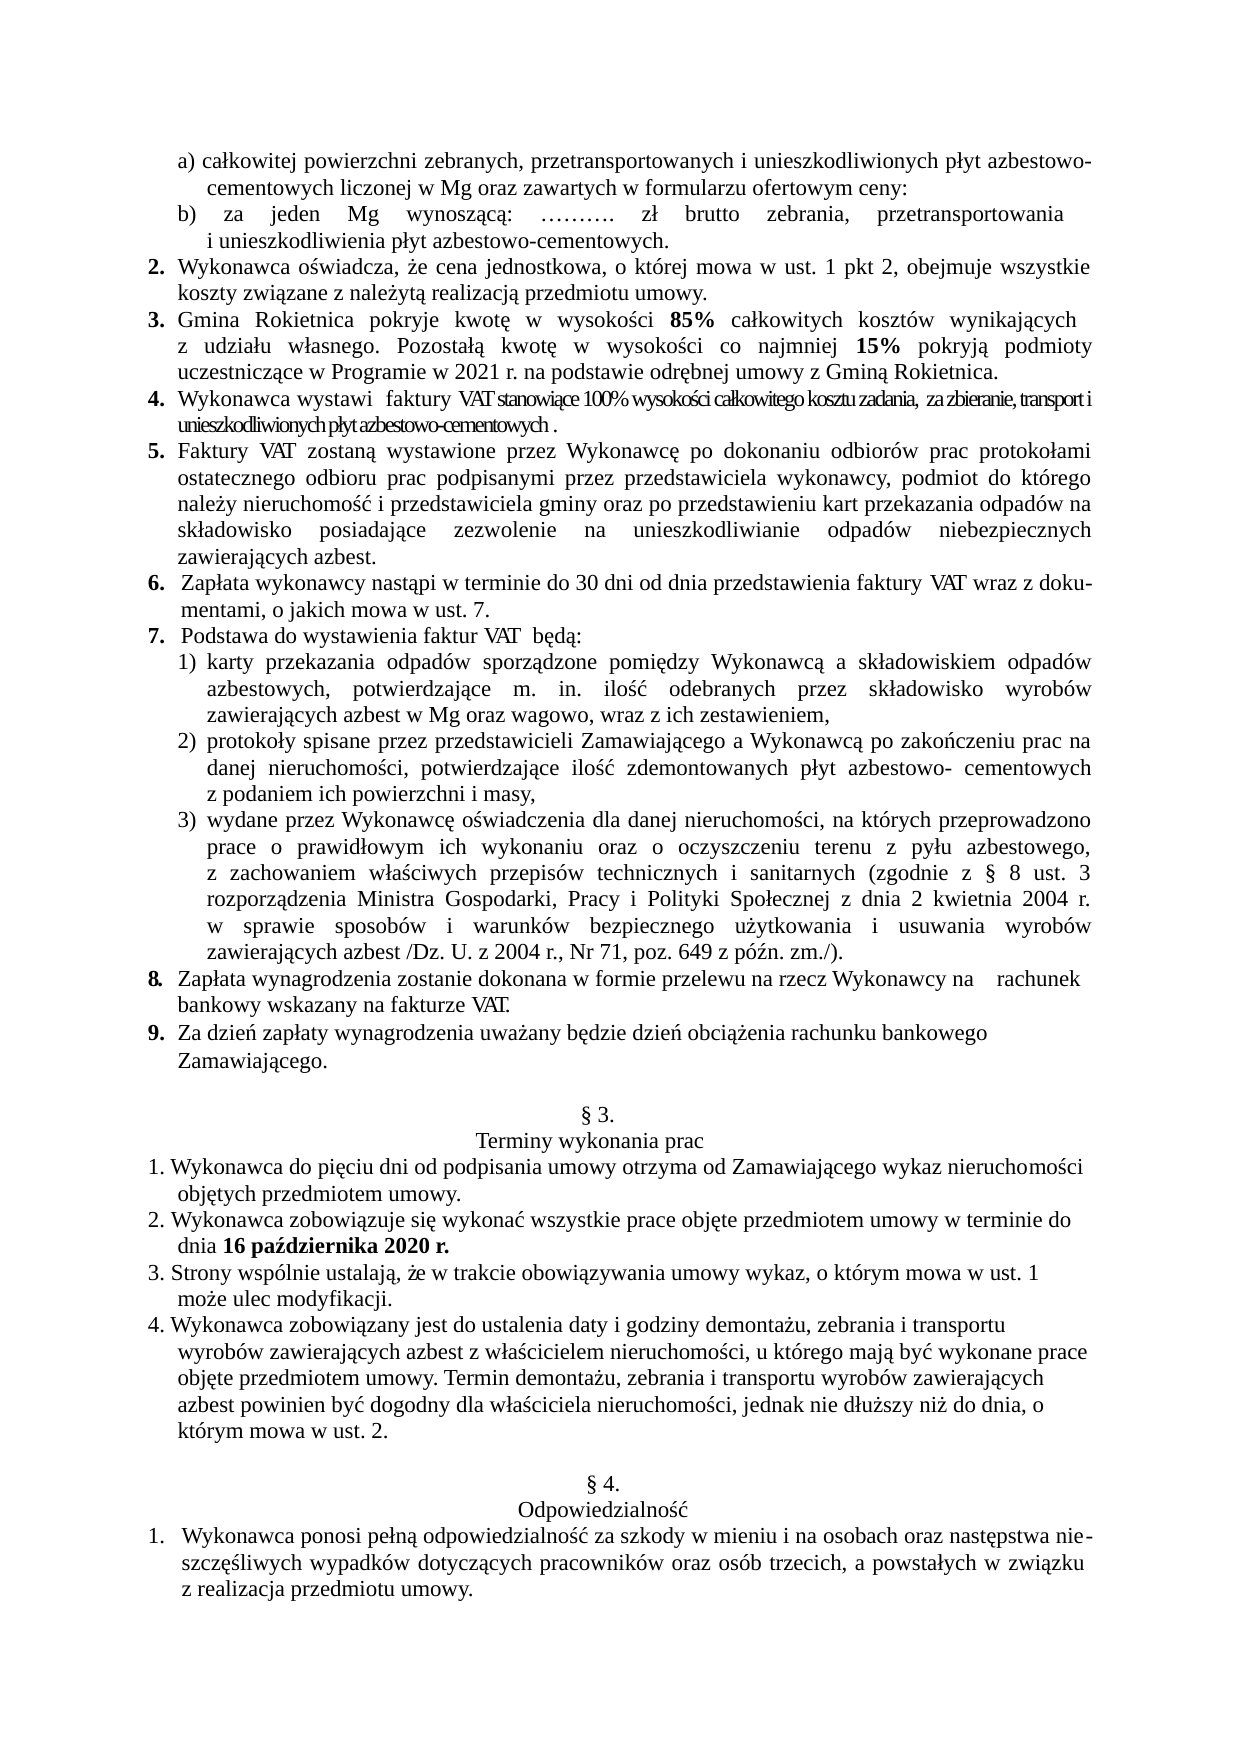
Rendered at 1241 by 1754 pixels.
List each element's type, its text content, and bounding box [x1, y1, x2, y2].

list protokoły spisane przez przedstawicieli Zamawiającego a Wykonawcą po zakończeniu prac na danej nieruchomości, potwierdzające ilość zdemontowanych płyt azbestowo- cementowych z podaniem ich powierzchni i masy, [177, 727, 1093, 806]
text § 4. [148, 1470, 1058, 1496]
list Za dzień zapłaty wynagrodzenia uważany będzie dzień obciążenia rachunku bankowego Zamawiającego. [148, 1017, 1093, 1074]
list Zapłata wykonawcy nastąpi w terminie do 30 dni od dnia przedstawienia faktury VAT wraz z dokumentami, o jakich mowa w ust. 7. [148, 569, 1093, 622]
list wydane przez Wykonawcę oświadczenia dla danej nieruchomości, na których przeprowadzono prace o prawidłowym ich wykonaniu oraz o oczyszczeniu terenu z pyłu azbestowego, z zachowaniem właściwych przepisów technicznych i sanitarnych (zgodnie z § 8 ust. 3 rozporządzenia Ministra Gospodarki, Pracy i Polityki Społecznej z dnia 2 kwietnia 2004 r. w sprawie sposobów i warunków bezpiecznego użytkowania i usuwania wyrobów zawierających azbest /Dz. U. z 2004 r., Nr 71, poz. 649 z późn. zm./). [177, 806, 1093, 964]
list Wykonawca ponosi pełną odpowiedzialność za szkody w mieniu i na osobach oraz następstwa nieszczęśliwych wypadków dotyczących pracowników oraz osób trzecich, a powstałych w związku z realizacja przedmiotu umowy. [148, 1522, 1093, 1601]
list Gmina Rokietnica pokryje kwotę w wysokości 85% całkowitych kosztów wynikających z udziału własnego. Pozostałą kwotę w wysokości co najmniej 15% pokryją podmioty uczestniczące w Programie w 2021 r. na podstawie odrębnej umowy z Gminą Rokietnica. [148, 306, 1093, 385]
list Zapłata wynagrodzenia zostanie dokonana w formie przelewu na rzecz Wykonawcy na rachunek bankowy wskazany na fakturze VAT. [148, 964, 1093, 1017]
text 4. Wykonawca zobowiązany jest do ustalenia daty i godziny demontażu, zebrania i transportu wyrobów zawierających azbest z właścicielem nieruchomości, u którego mają być wykonane prace objęte przedmiotem umowy. Termin demontażu, zebrania i transportu wyrobów zawierających azbest powinien być dogodny dla właściciela nieruchomości, jednak nie dłuższy niż do dnia, o którym mowa w ust. 2. [148, 1312, 1093, 1443]
list karty przekazania odpadów sporządzone pomiędzy Wykonawcą a składowiskiem odpadów azbestowych, potwierdzające m. in. ilość odebranych przez składowisko wyrobów zawierających azbest w Mg oraz wagowo, wraz z ich zestawieniem, [177, 648, 1093, 727]
text Terminy wykonania prac [475, 1127, 1093, 1153]
text 3. Strony wspólnie ustalają, że w trakcie obowiązywania umowy wykaz, o którym mowa w ust. 1 może ulec modyfikacji. [148, 1259, 1093, 1312]
text § 3. [580, 1101, 1093, 1127]
text 2. Wykonawca zobowiązuje się wykonać wszystkie prace objęte przedmiotem umowy w terminie do dnia 16 października 2020 r. [148, 1206, 1093, 1259]
list Podstawa do wystawienia faktur VAT będą: [148, 622, 1093, 648]
list Wykonawca wystawi faktury VAT stanowiące 100% wysokości całkowitego kosztu zadania, za zbieranie, transport i unieszkodliwionych płyt azbestowo-cementowych . [148, 385, 1093, 437]
list Wykonawca oświadcza, że cena jednostkowa, o której mowa w ust. 1 pkt 2, obejmuje wszystkie koszty związane z należytą realizacją przedmiotu umowy. [148, 253, 1093, 306]
text a) całkowitej powierzchni zebranych, przetransportowanych i unieszkodliwionych płyt azbestowo-cementowych liczonej w Mg oraz zawartych w formularzu ofertowym ceny: [177, 148, 1093, 200]
text b) za jeden Mg wynoszącą: ………. zł brutto zebrania, przetransportowania i unieszkodliwienia płyt azbestowo-cementowych. [177, 200, 1093, 253]
text Odpowiedzialność [148, 1496, 1058, 1522]
text 1. Wykonawca do pięciu dni od podpisania umowy otrzyma od Zamawiającego wykaz nieruchomości objętych przedmiotem umowy. [148, 1153, 1093, 1206]
list Faktury VAT zostaną wystawione przez Wykonawcę po dokonaniu odbiorów prac protokołami ostatecznego odbioru prac podpisanymi przez przedstawiciela wykonawcy, podmiot do którego należy nieruchomość i przedstawiciela gminy oraz po przedstawieniu kart przekazania odpadów na składowisko posiadające zezwolenie na unieszkodliwianie odpadów niebezpiecznych zawierających azbest. [148, 437, 1093, 569]
